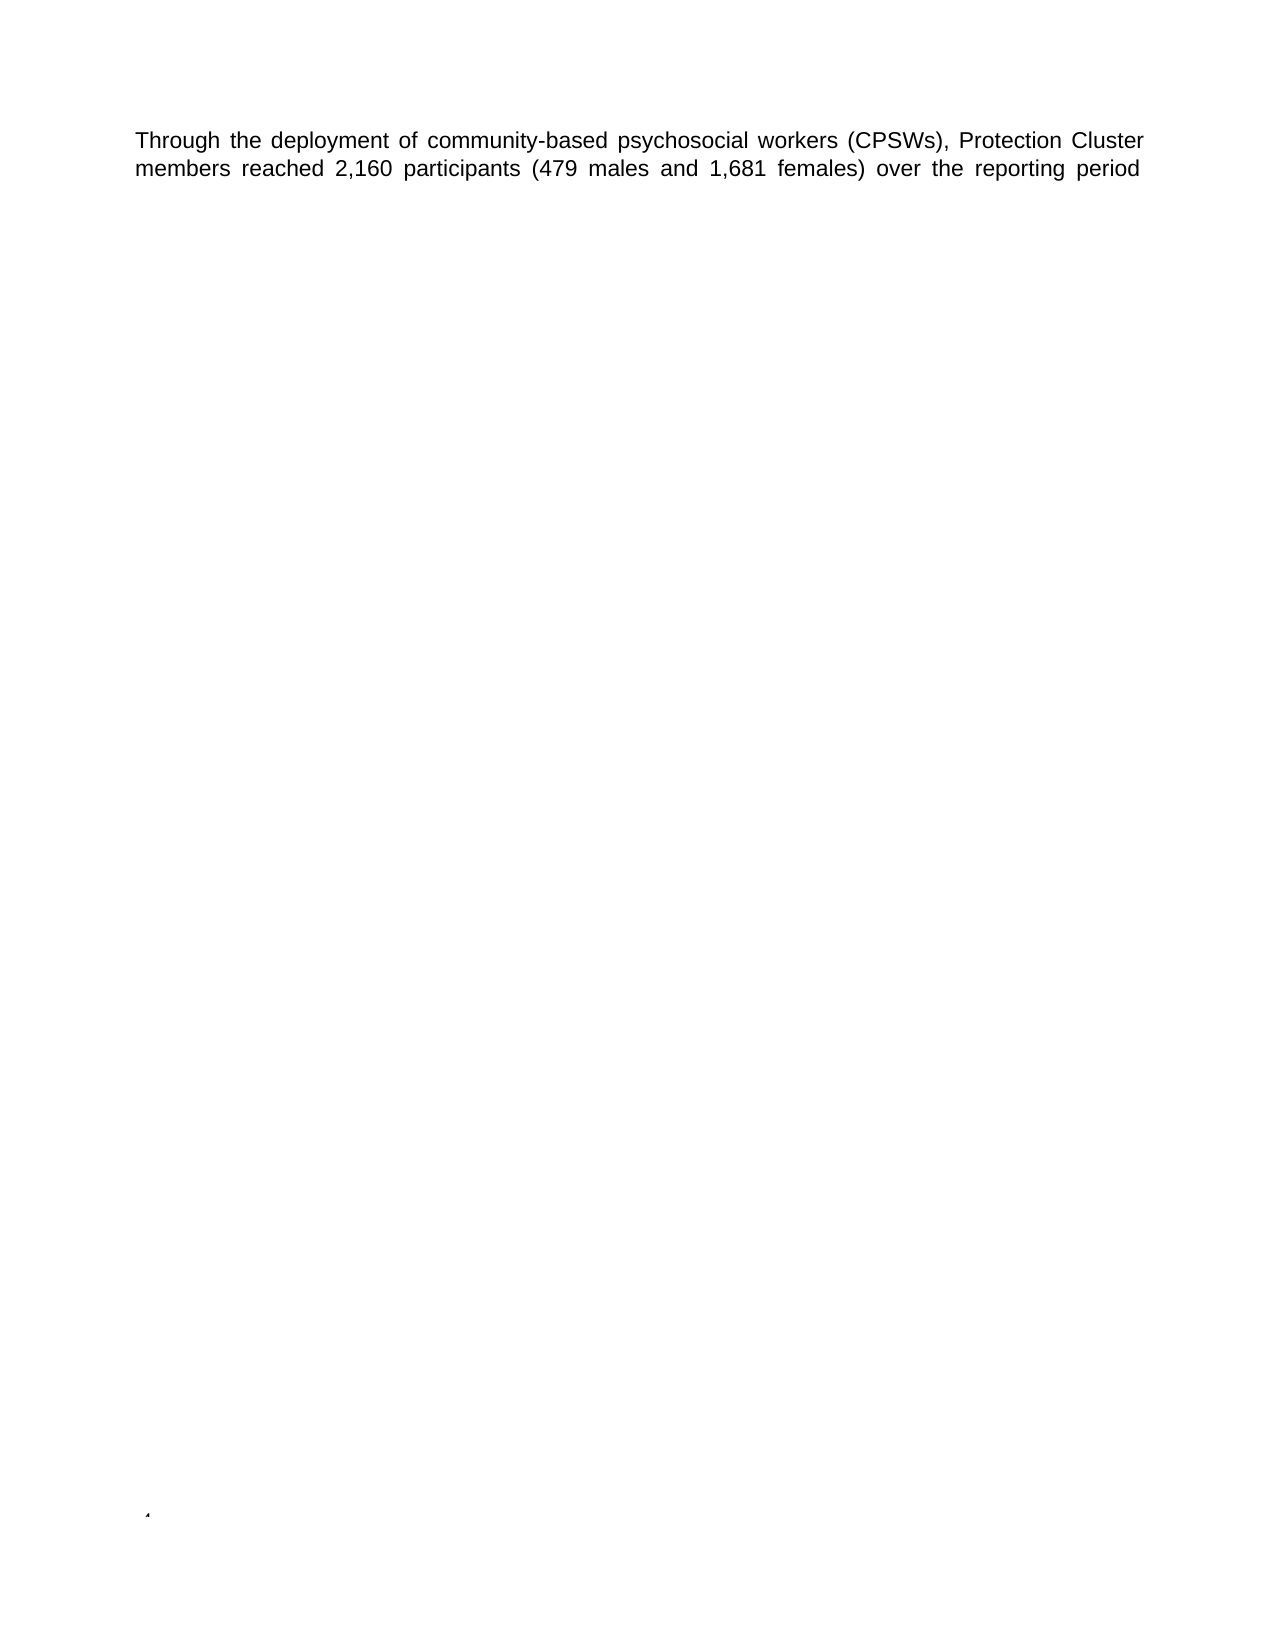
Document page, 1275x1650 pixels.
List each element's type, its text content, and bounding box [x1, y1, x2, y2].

text Through the deployment of community-based psychosocial workers (CPSWs), Protection Cluster members reached 2,160 participants (479 males and 1,681 females) over the reporting period [135, 127, 1144, 181]
